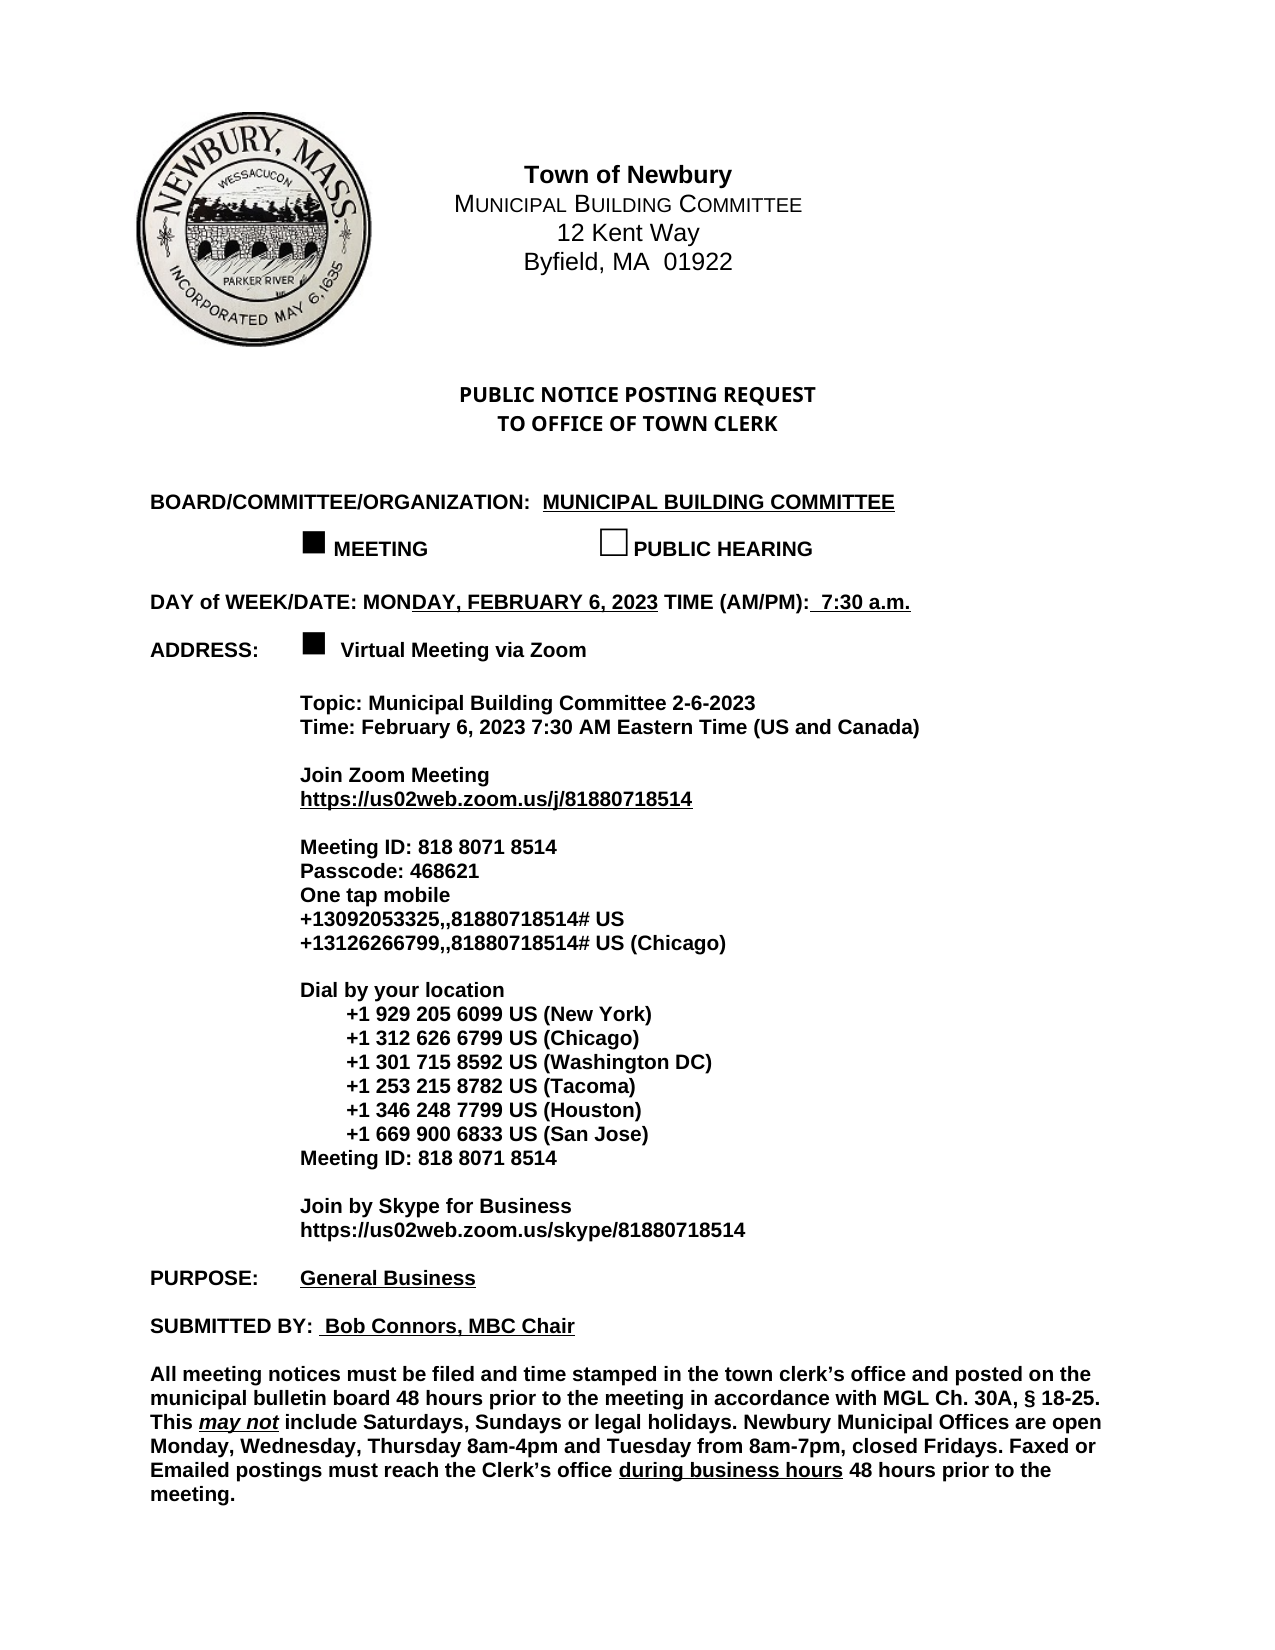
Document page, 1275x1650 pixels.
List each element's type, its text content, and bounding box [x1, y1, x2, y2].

text Meeting ID: 818 8071 8514 [225, 1146, 1125, 1170]
text Meeting ID: 818 8071 8514 [225, 834, 1125, 858]
text TO OFFICE OF TOWN CLERK [150, 409, 1125, 437]
text +1 312 626 6799 US (Chicago) [225, 1026, 1125, 1050]
text ■ MEETING □ PUBLIC HEARING [225, 513, 1125, 566]
text PURPOSE: General Business [150, 1266, 1125, 1290]
table_header [122, 113, 384, 356]
picture [133, 112, 373, 347]
text +1 929 205 6099 US (New York) [225, 1002, 1125, 1026]
text All meeting notices must be filed and time stamped in the town clerk’s office and posted on the municipal bulletin board 48 hours prior to the meeting in accordance with MGL Ch. 30A, § 18-25. This may not include Saturdays, Sundays or legal holidays. Newbury Municipal Offices are open Monday, Wednesday, Thursday 8am-4pm and Tuesday from 8am-7pm, closed Fridays. Faxed or Emailed postings must reach the Clerk’s office during business hours 48 hours prior to the meeting. [150, 1362, 1125, 1505]
text +1 253 215 8782 US (Tacoma) [225, 1074, 1125, 1098]
text +13126266799,,81880718514# US (Chicago) [225, 930, 1125, 954]
text BOARD/COMMITTEE/ORGANIZATION: MUNICIPAL BUILDING COMMITTEE [150, 489, 1125, 513]
text Passcode: 468621 [225, 858, 1125, 882]
text https://us02web.zoom.us/skype/81880718514 [225, 1218, 1125, 1242]
text Time: February 6, 2023 7:30 AM Eastern Time (US and Canada) [225, 715, 1125, 739]
text +1 301 715 8592 US (Washington DC) [225, 1050, 1125, 1074]
text DAY of WEEK/DATE: MONDAY, FEBRUARY 6, 2023 TIME (AM/PM): 7:30 a.m. [150, 590, 1125, 614]
text Dial by your location [225, 978, 1125, 1002]
text https://us02web.zoom.us/j/81880718514 [225, 787, 1125, 811]
text +1 346 248 7799 US (Houston) [225, 1098, 1125, 1122]
text Join Zoom Meeting [225, 763, 1125, 787]
text PUBLIC NOTICE POSTING REQUEST [150, 380, 1125, 409]
text Topic: Municipal Building Committee 2-6-2023 [225, 691, 1125, 715]
text One tap mobile [225, 882, 1125, 906]
text ADDRESS: ■ Virtual Meeting via Zoom [150, 614, 1125, 667]
text +1 669 900 6833 US (San Jose) [225, 1122, 1125, 1146]
text SUBMITTED BY: Bob Connors, MBC Chair [150, 1314, 1125, 1338]
table_header Town of Newbury Municipal Building Committee 12 Kent Way Byfield, MA 01922 [384, 113, 872, 356]
text +13092053325,,81880718514# US [225, 906, 1125, 930]
text Join by Skype for Business [225, 1194, 1125, 1218]
